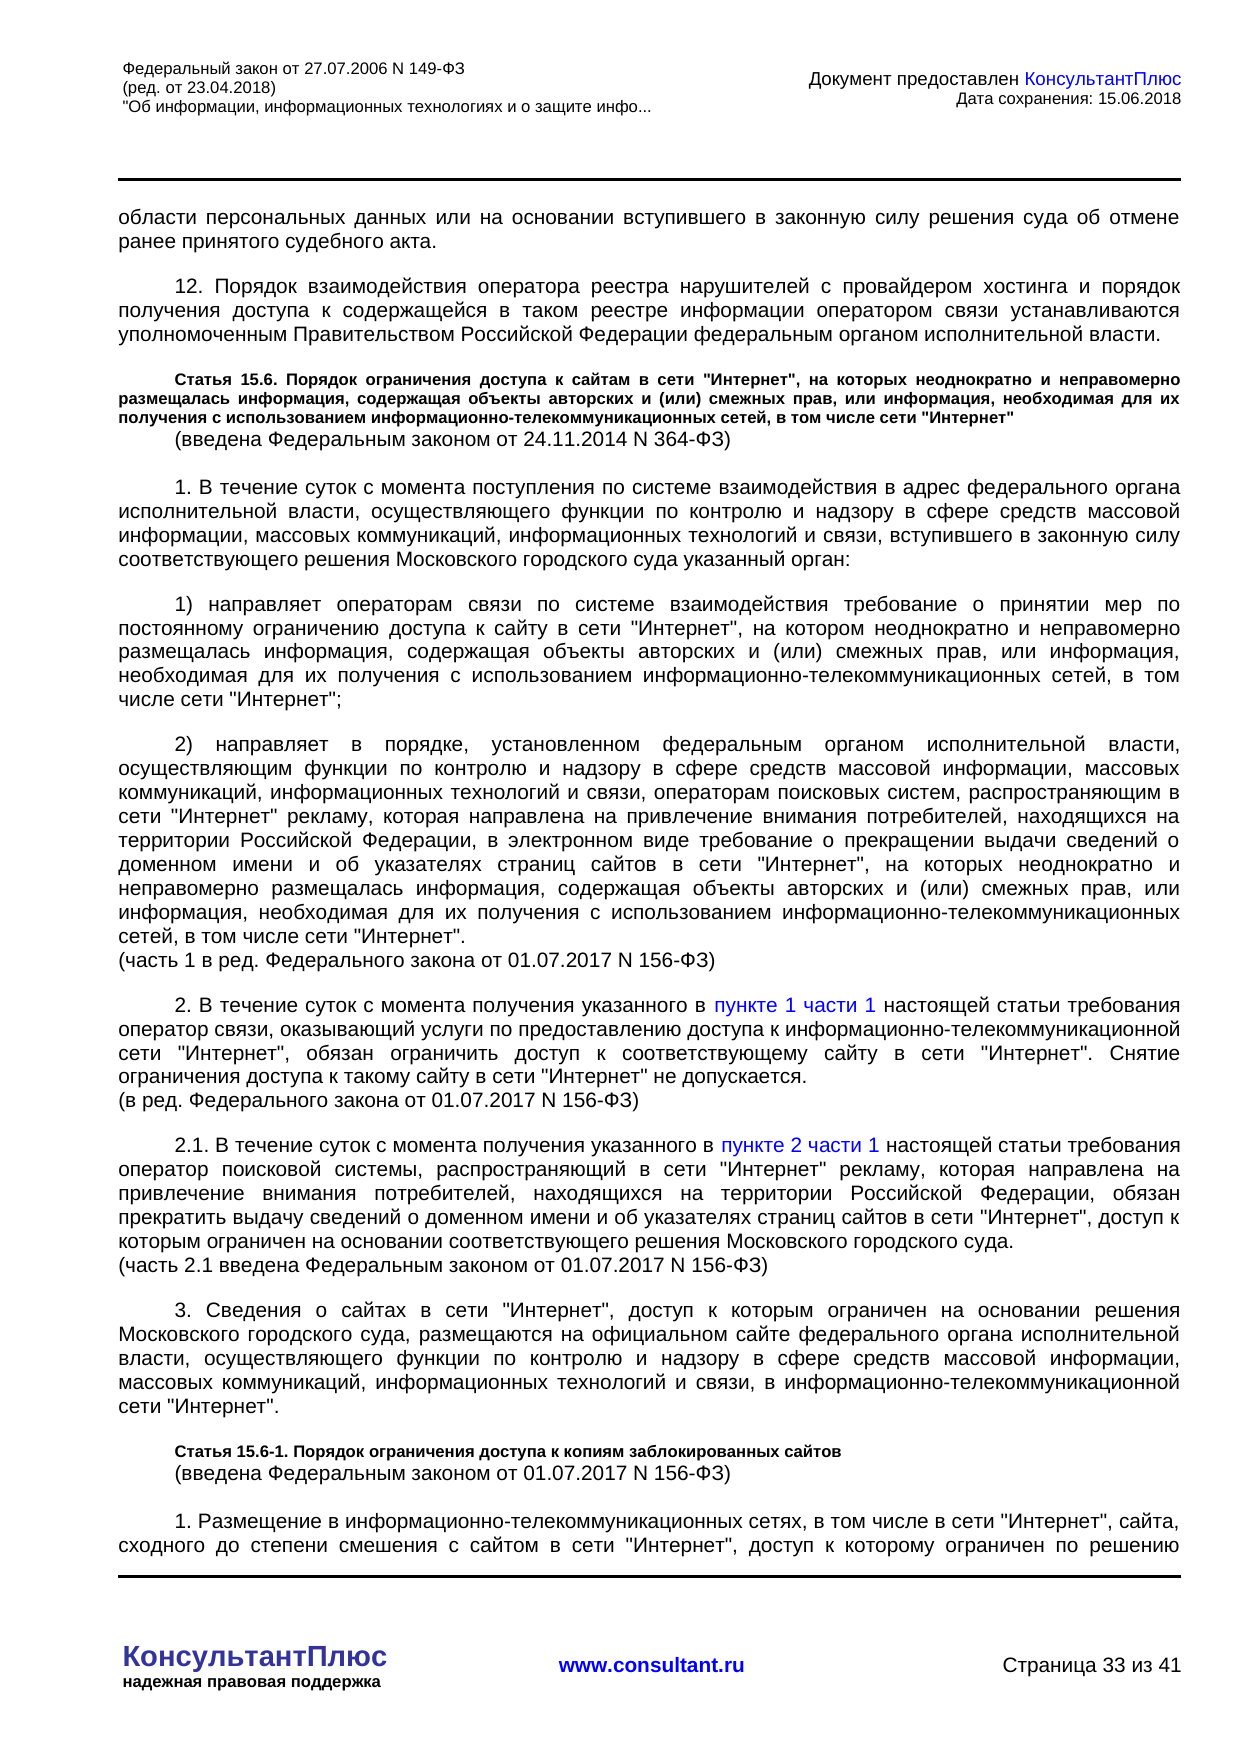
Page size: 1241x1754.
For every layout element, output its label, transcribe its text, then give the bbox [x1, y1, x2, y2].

text (часть 2.1 введена Федеральным законом от 01.07.2017 N 156-ФЗ) [118, 1253, 1181, 1277]
text (введена Федеральным законом от 24.11.2014 N 364-ФЗ) [118, 427, 1181, 451]
text (в ред. Федерального закона от 01.07.2017 N 156-ФЗ) [118, 1088, 1181, 1112]
text 1) направляет операторам связи по системе взаимодействия требование о принятии мер по постоянному ограничению доступа к сайту в сети "Интернет", на котором неоднократно и неправомерно размещалась информация, содержащая объекты авторских и (или) смежных прав, или информация, необходимая для их получения с использованием информационно-телекоммуникационных сетей, в том числе сети "Интернет"; [118, 591, 1181, 711]
text (введена Федеральным законом от 01.07.2017 N 156-ФЗ) [118, 1461, 1181, 1484]
text 3. Сведения о сайтах в сети "Интернет", доступ к которым ограничен на основании решения Московского городского суда, размещаются на официальном сайте федерального органа исполнительной власти, осуществляющего функции по контролю и надзору в сфере средств массовой информации, массовых коммуникаций, информационных технологий и связи, в информационно-телекоммуникационной сети "Интернет". [118, 1298, 1181, 1417]
text 2. В течение суток с момента получения указанного в пункте 1 части 1 настоящей статьи требования оператор связи, оказывающий услуги по предоставлению доступа к информационно-телекоммуникационной сети "Интернет", обязан ограничить доступ к соответствующему сайту в сети "Интернет". Снятие ограничения доступа к такому сайту в сети "Интернет" не допускается. [118, 992, 1181, 1088]
text 2) направляет в порядке, установленном федеральным органом исполнительной власти, осуществляющим функции по контролю и надзору в сфере средств массовой информации, массовых коммуникаций, информационных технологий и связи, операторам поисковых систем, распространяющим в сети "Интернет" рекламу, которая направлена на привлечение внимания потребителей, находящихся на территории Российской Федерации, в электронном виде требование о прекращении выдачи сведений о доменном имени и об указателях страниц сайтов в сети "Интернет", на которых неоднократно и неправомерно размещалась информация, содержащая объекты авторских и (или) смежных прав, или информация, необходимая для их получения с использованием информационно-телекоммуникационных сетей, в том числе сети "Интернет". [118, 732, 1181, 948]
text 1. В течение суток с момента поступления по системе взаимодействия в адрес федерального органа исполнительной власти, осуществляющего функции по контролю и надзору в сфере средств массовой информации, массовых коммуникаций, информационных технологий и связи, вступившего в законную силу соответствующего решения Московского городского суда указанный орган: [118, 475, 1181, 571]
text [118, 1508, 1181, 1556]
text (часть 1 в ред. Федерального закона от 01.07.2017 N 156-ФЗ) [118, 948, 1181, 972]
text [118, 205, 1181, 253]
title Статья 15.6-1. Порядок ограничения доступа к копиям заблокированных сайтов [118, 1441, 1181, 1461]
title Статья 15.6. Порядок ограничения доступа к сайтам в сети "Интернет", на которых неоднократно и неправомерно размещалась информация, содержащая объекты авторских и (или) смежных прав, или информация, необходимая для их получения с использованием информационно-телекоммуникационных сетей, в том числе сети "Интернет" [118, 369, 1181, 427]
text 12. Порядок взаимодействия оператора реестра нарушителей с провайдером хостинга и порядок получения доступа к содержащейся в таком реестре информации оператором связи устанавливаются уполномоченным Правительством Российской Федерации федеральным органом исполнительной власти. [118, 273, 1181, 345]
text 2.1. В течение суток с момента получения указанного в пункте 2 части 1 настоящей статьи требования оператор поисковой системы, распространяющий в сети "Интернет" рекламу, которая направлена на привлечение внимания потребителей, находящихся на территории Российской Федерации, обязан прекратить выдачу сведений о доменном имени и об указателях страниц сайтов в сети "Интернет", доступ к которым ограничен на основании соответствующего решения Московского городского суда. [118, 1133, 1181, 1253]
